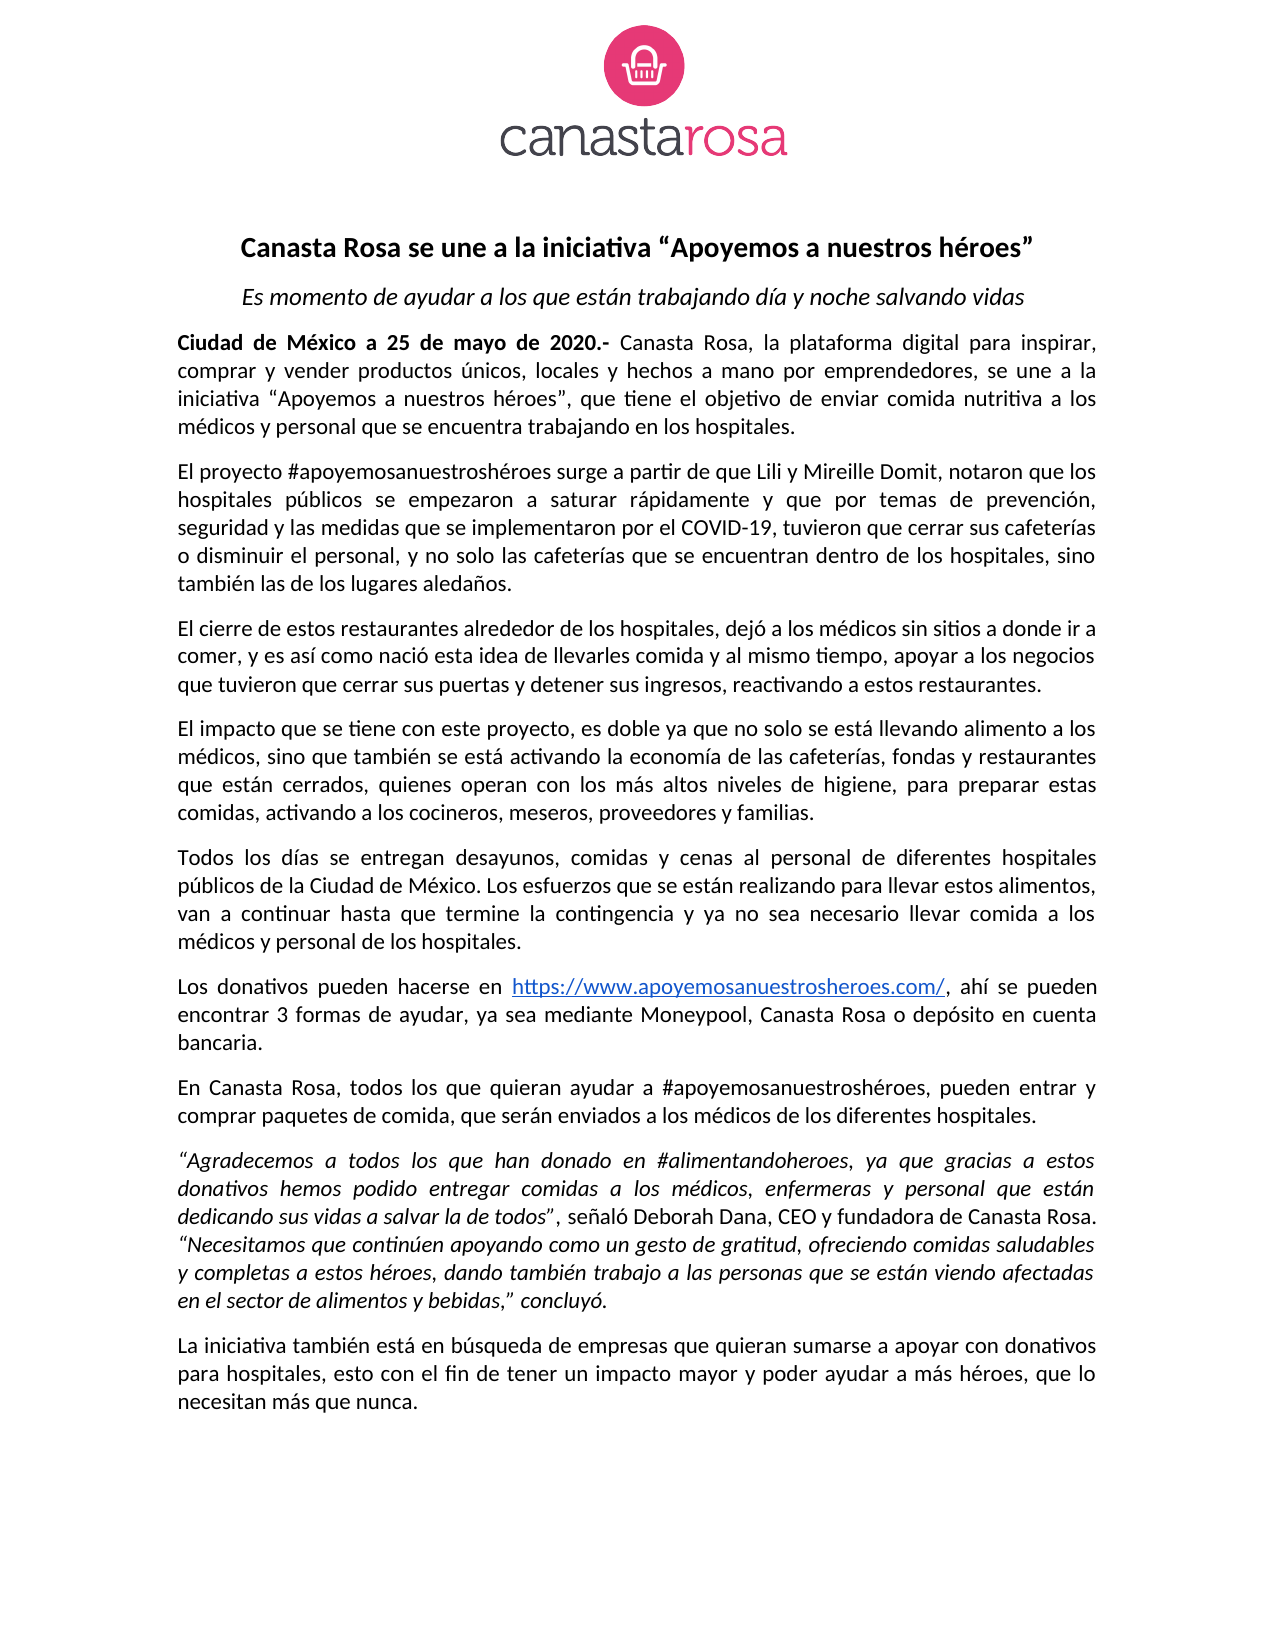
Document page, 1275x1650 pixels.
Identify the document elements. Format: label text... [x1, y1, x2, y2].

picture [500, 25, 788, 167]
text El proyecto #apoyemosanuestroshéroes surge a partir de que Lili y Mireille Domit, notaron que los hospitales públicos se empezaron a saturar rápidamente y que por temas de prevención, seguridad y las medidas que se implementaron por el COVID-19, tuvieron que cerrar sus cafeterías o disminuir el personal, y no solo las cafeterías que se encuentran dentro de los hospitales, sino también las de los lugares aledaños. [177, 457, 1098, 597]
text Todos los días se entregan desayunos, comidas y cenas al personal de diferentes hospitales públicos de la Ciudad de México. Los esfuerzos que se están realizando para llevar estos alimentos, van a continuar hasta que termine la contingencia y ya no sea necesario llevar comida a los médicos y personal de los hospitales. [177, 843, 1098, 955]
text “Agradecemos a todos los que han donado en #alimentandoheroes, ya que gracias a estos donativos hemos podido entregar comidas a los médicos, enfermeras y personal que están dedicando sus vidas a salvar la de todos”, señaló Deborah Dana, CEO y fundadora de Canasta Rosa. “Necesitamos que continúen apoyando como un gesto de gratitud, ofreciendo comidas saludables y completas a estos héroes, dando también trabajo a las personas que se están viendo afectadas en el sector de alimentos y bebidas,” concluyó. [177, 1146, 1098, 1314]
text Es momento de ayudar a los que están trabajando día y noche salvando vidas [177, 281, 1098, 311]
text La iniciativa también está en búsqueda de empresas que quieran sumarse a apoyar con donativos para hospitales, esto con el fin de tener un impacto mayor y poder ayudar a más héroes, que lo necesitan más que nunca. [177, 1331, 1098, 1415]
text Canasta Rosa se une a la iniciativa “Apoyemos a nuestros héroes” [177, 229, 1098, 264]
text Los donativos pueden hacerse en https://www.apoyemosanuestrosheroes.com/, ahí se pueden encontrar 3 formas de ayudar, ya sea mediante Moneypool, Canasta Rosa o depósito en cuenta bancaria. [177, 972, 1098, 1056]
text El cierre de estos restaurantes alrededor de los hospitales, dejó a los médicos sin sitios a donde ir a comer, y es así como nació esta idea de llevarles comida y al mismo tiempo, apoyar a los negocios que tuvieron que cerrar sus puertas y detener sus ingresos, reactivando a estos restaurantes. [177, 614, 1098, 698]
text El impacto que se tiene con este proyecto, es doble ya que no solo se está llevando alimento a los médicos, sino que también se está activando la economía de las cafeterías, fondas y restaurantes que están cerrados, quienes operan con los más altos niveles de higiene, para preparar estas comidas, activando a los cocineros, meseros, proveedores y familias. [177, 714, 1098, 826]
text Ciudad de México a 25 de mayo de 2020.- Canasta Rosa, la plataforma digital para inspirar, comprar y vender productos únicos, locales y hechos a mano por emprendedores, se une a la iniciativa “Apoyemos a nuestros héroes”, que tiene el objetivo de enviar comida nutritiva a los médicos y personal que se encuentra trabajando en los hospitales. [177, 328, 1098, 440]
text En Canasta Rosa, todos los que quieran ayudar a #apoyemosanuestroshéroes, pueden entrar y comprar paquetes de comida, que serán enviados a los médicos de los diferentes hospitales. [177, 1073, 1098, 1130]
